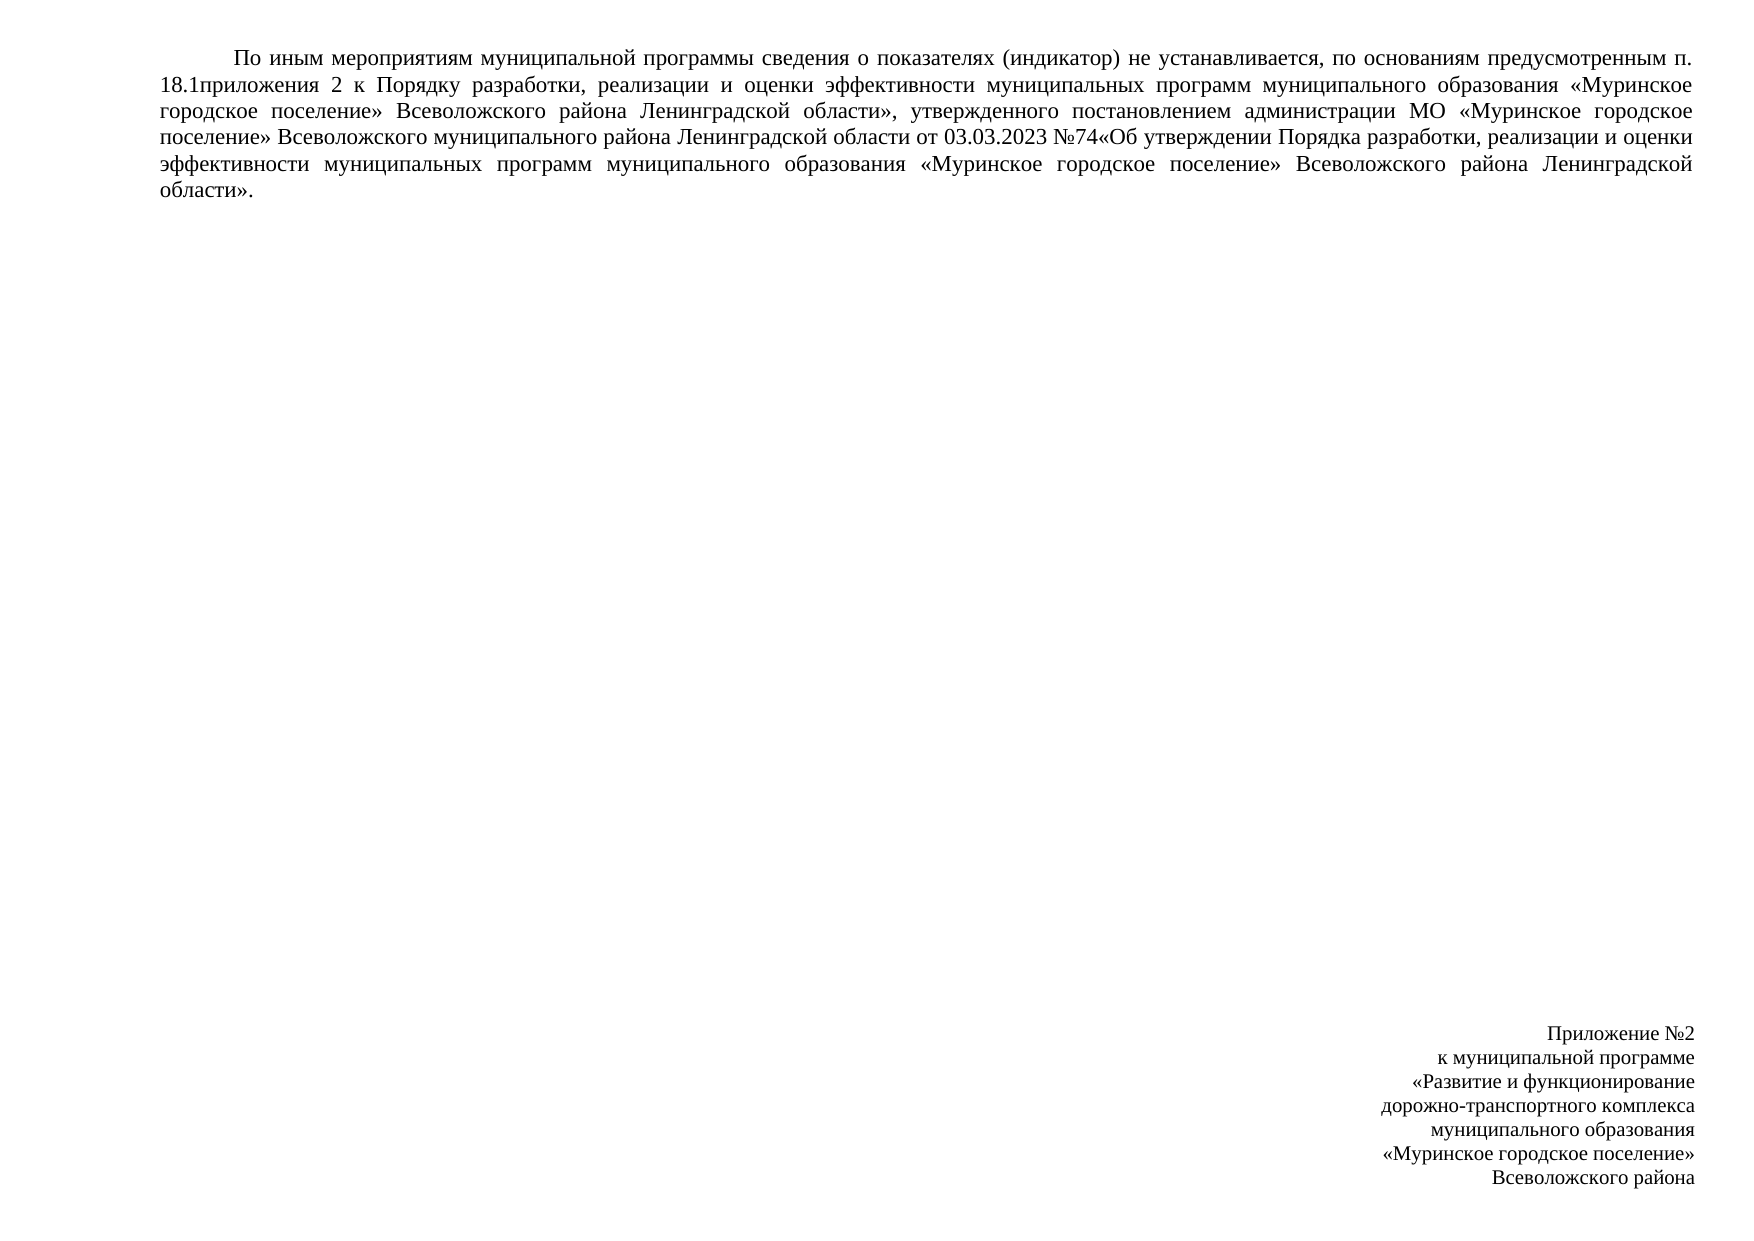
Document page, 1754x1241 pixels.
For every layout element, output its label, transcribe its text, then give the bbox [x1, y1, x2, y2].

text «Развитие и функционирование [159, 1069, 1695, 1093]
text «Муринское городское поселение» [159, 1141, 1695, 1165]
text дорожно-транспортного комплекса [159, 1093, 1695, 1117]
text к муниципальной программе [159, 1045, 1695, 1069]
text Приложение №2 [159, 1021, 1695, 1045]
text муниципального образования [159, 1117, 1695, 1141]
text Всеволожского района [159, 1165, 1695, 1189]
text По иным мероприятиям муниципальной программы сведения о показателях (индикатор) не устанавливается, по основаниям предусмотренным п. 18.1приложения 2 к Порядку разработки, реализации и оценки эффективности муниципальных программ муниципального образования «Муринское городское поселение» Всеволожского района Ленинградской области», утвержденного постановлением администрации МО «Муринское городское поселение» Всеволожского муниципального района Ленинградской области от 03.03.2023 №74«Об утверждении Порядка разработки, реализации и оценки эффективности муниципальных программ муниципального образования «Муринское городское поселение» Всеволожского района Ленинградской области». [159, 44, 1695, 202]
